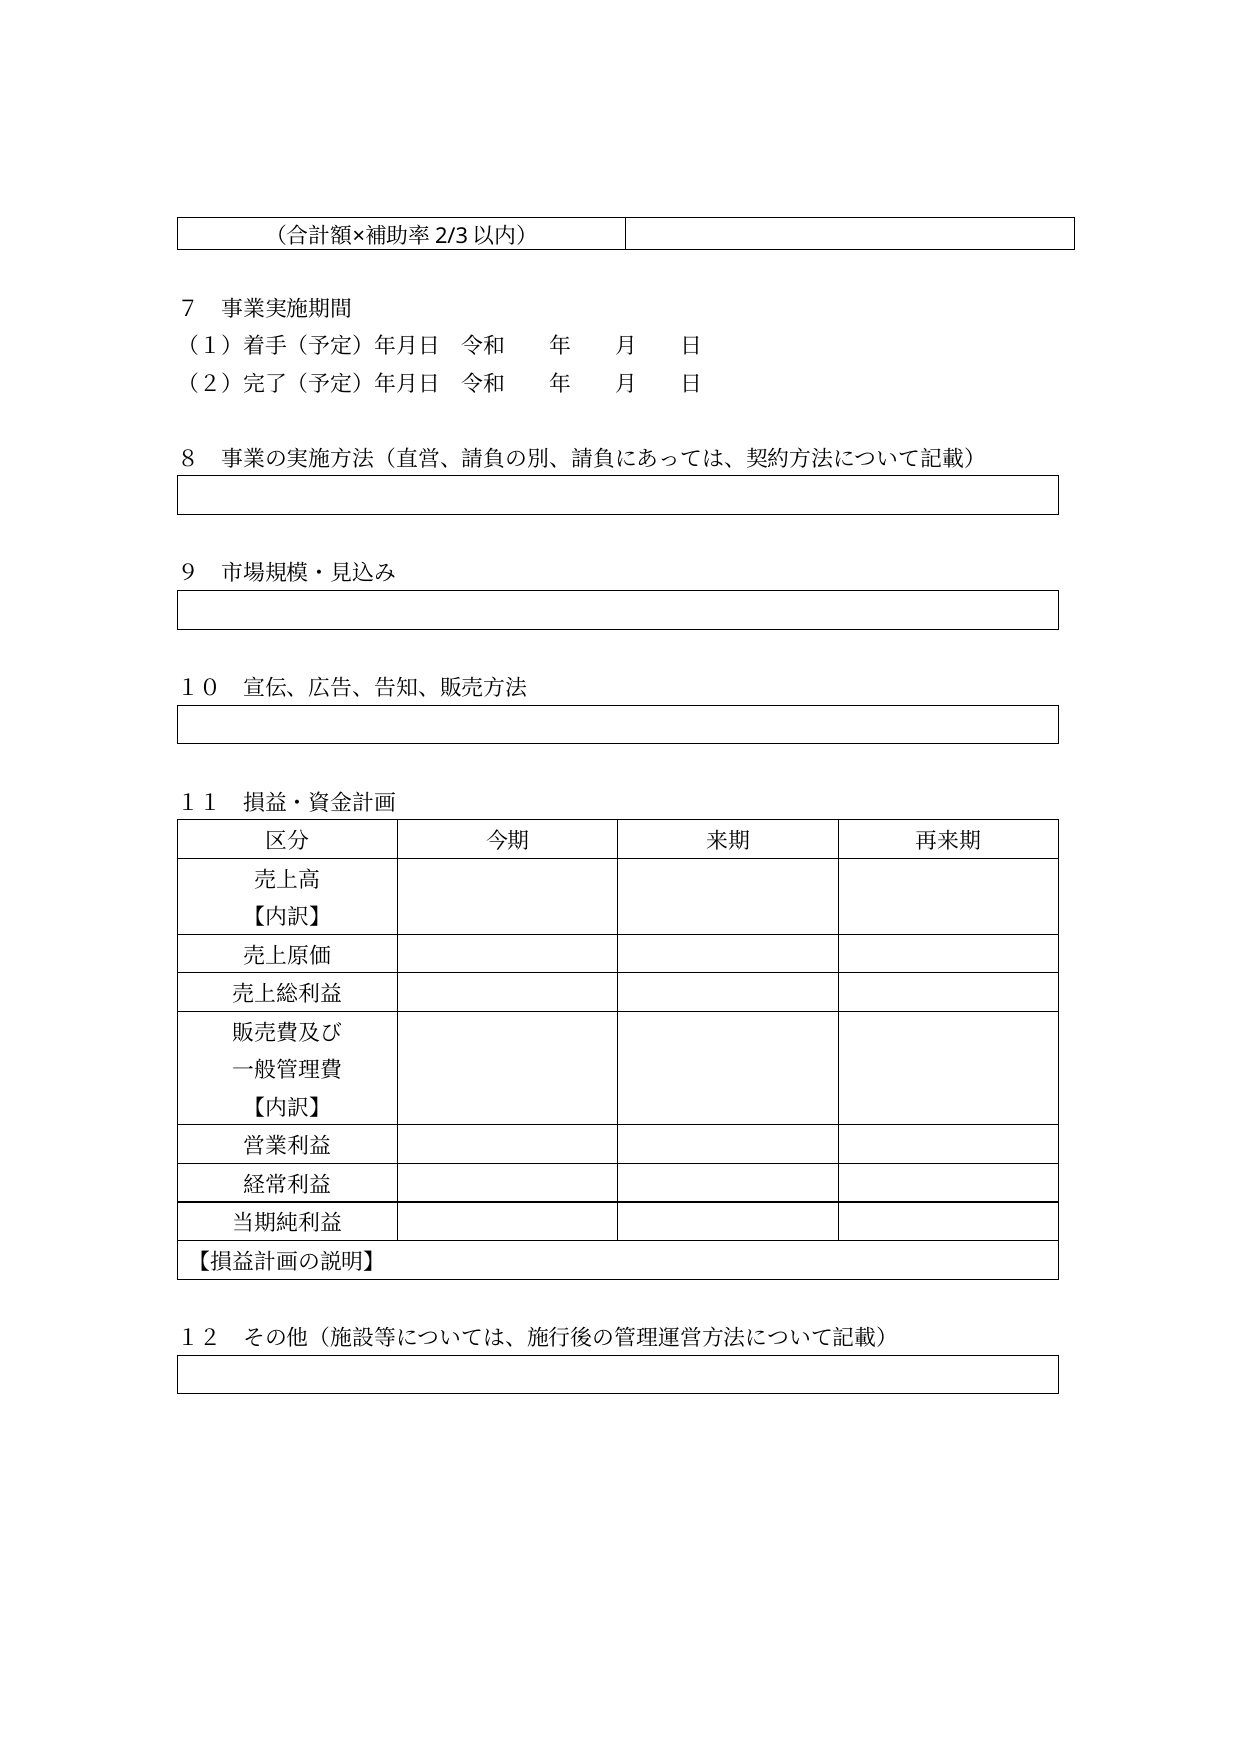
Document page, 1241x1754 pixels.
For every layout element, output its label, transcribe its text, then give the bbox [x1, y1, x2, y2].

table_header 今期 [398, 820, 617, 858]
table_header [178, 476, 1058, 514]
table_cell [398, 859, 617, 934]
text （２）完了（予定）年月日 令和 年 月 日 [177, 363, 1063, 400]
table_cell [398, 1125, 617, 1163]
text （１）着手（予定）年月日 令和 年 月 日 [177, 325, 1063, 363]
text ９ 市場規模・見込み [177, 552, 1063, 590]
table_cell 営業利益 [178, 1125, 397, 1163]
table_cell 売上原価 [178, 935, 397, 972]
table_cell [398, 1164, 617, 1201]
text １０ 宣伝、広告、告知、販売方法 [177, 667, 1063, 704]
table_cell [839, 935, 1058, 972]
table_header 来期 [618, 820, 838, 858]
text ７ 事業実施期間 [177, 288, 1063, 325]
table_cell [839, 973, 1058, 1011]
table_cell [398, 1203, 617, 1240]
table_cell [178, 218, 625, 249]
text １１ 損益・資金計画 [177, 782, 1063, 819]
table_cell 【損益計画の説明】 [178, 1241, 1058, 1278]
table_cell [618, 1164, 838, 1201]
text ８ 事業の実施方法（直営、請負の別、請負にあっては、契約方法について記載） [177, 438, 1063, 475]
table_cell [839, 1164, 1058, 1201]
table_header 再来期 [839, 820, 1058, 858]
table_cell 売上総利益 [178, 973, 397, 1011]
table_cell [618, 1203, 838, 1240]
table_cell 売上高 【内訳】 [178, 859, 397, 934]
table_header 区分 [178, 820, 397, 858]
table_header [178, 706, 1058, 743]
table_cell [618, 935, 838, 972]
table_cell [618, 859, 838, 934]
table_cell [839, 859, 1058, 934]
table_cell 経常利益 [178, 1164, 397, 1201]
table_cell [398, 973, 617, 1011]
table_header [178, 591, 1058, 628]
table_cell [618, 1012, 838, 1124]
table_cell [839, 1125, 1058, 1163]
table_cell [839, 1203, 1058, 1240]
table_cell [398, 935, 617, 972]
table_cell [618, 973, 838, 1011]
text １２ その他（施設等については、施行後の管理運営方法について記載） [177, 1317, 1063, 1354]
table_cell [626, 218, 1074, 249]
table_header [178, 1356, 1058, 1393]
table_cell 販売費及び 一般管理費 【内訳】 [178, 1012, 397, 1124]
table_cell 当期純利益 [178, 1203, 397, 1240]
table_cell [618, 1125, 838, 1163]
table_cell [839, 1012, 1058, 1124]
table_cell [398, 1012, 617, 1124]
